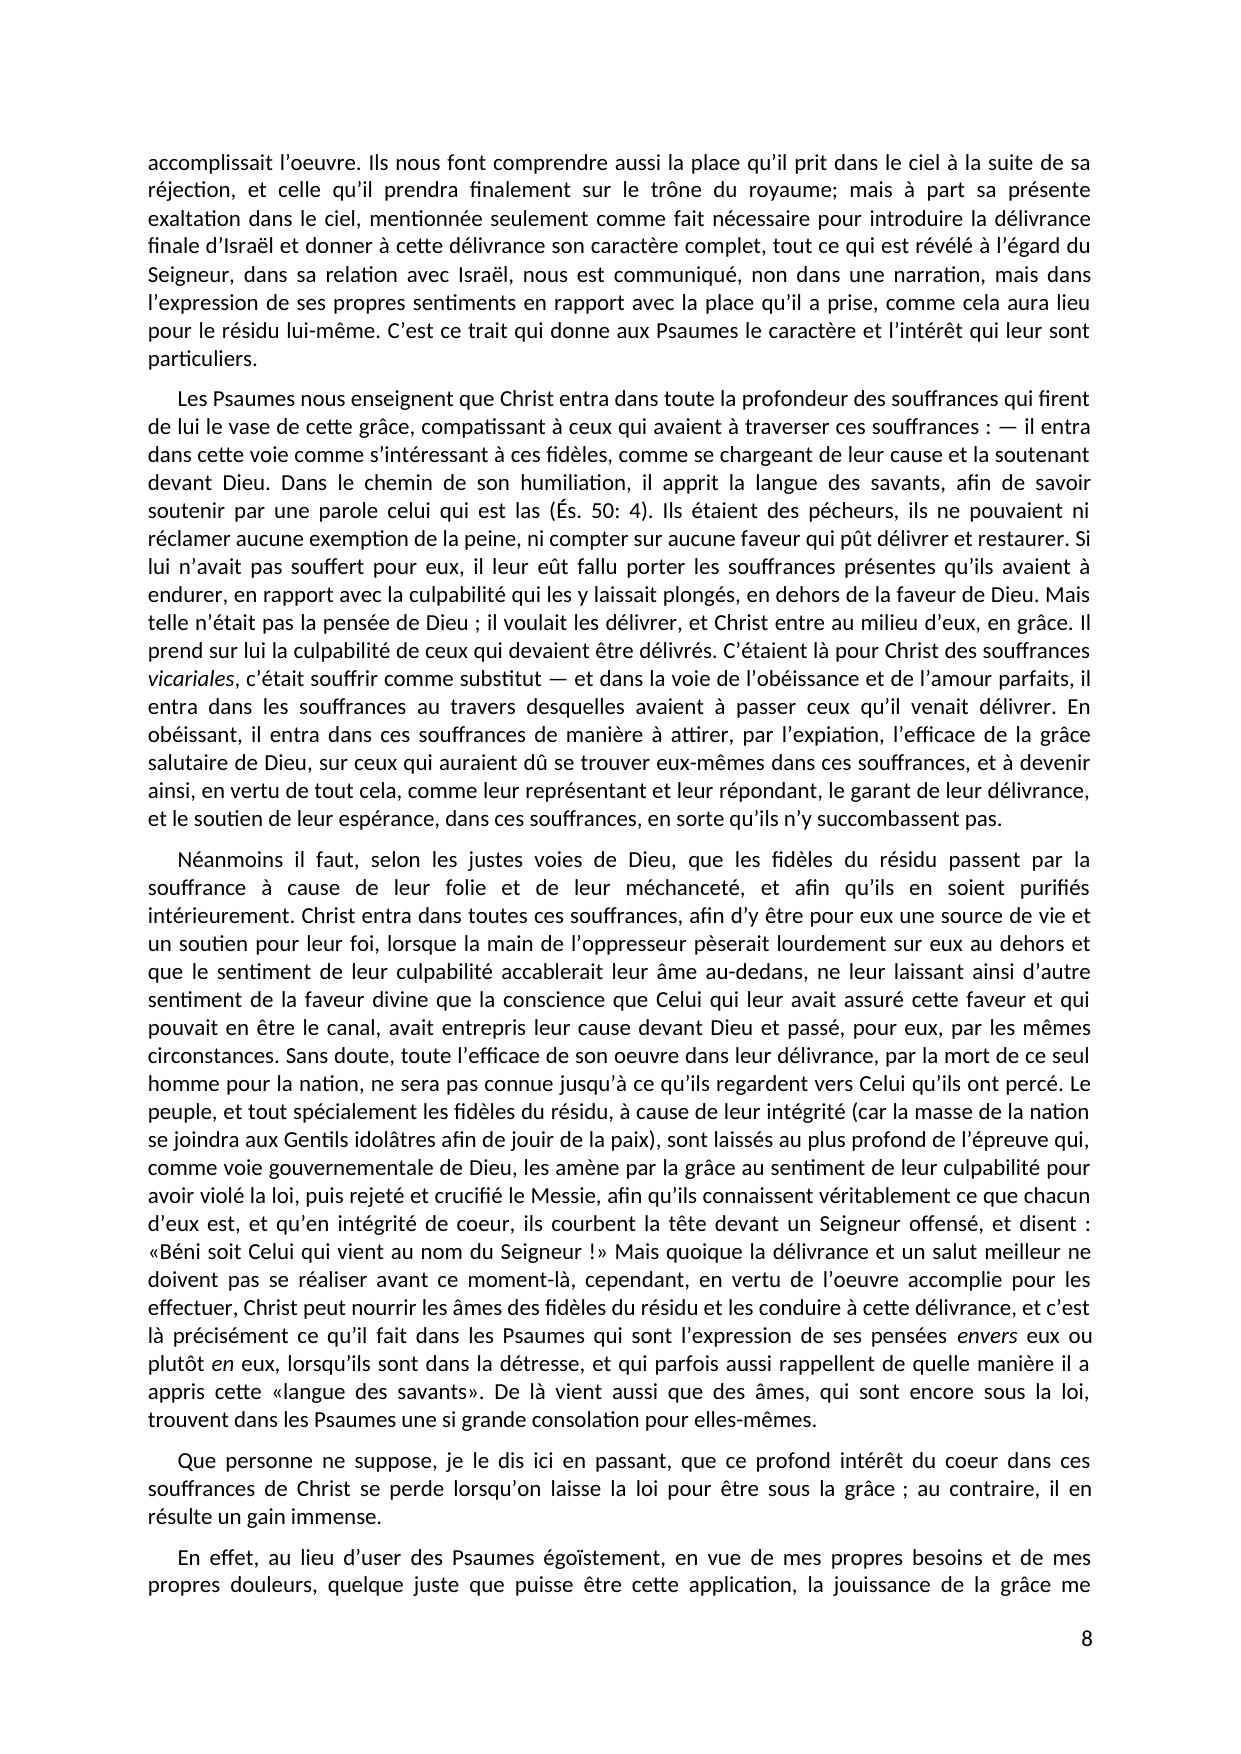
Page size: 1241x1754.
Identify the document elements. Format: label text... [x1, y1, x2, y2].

text Néanmoins il faut, selon les justes voies de Dieu, que les fidèles du résidu passent par la souffrance à cause de leur folie et de leur méchanceté, et afin qu’ils en soient purifiés intérieurement. Christ entra dans toutes ces souffrances, afin d’y être pour eux une source de vie et un soutien pour leur foi, lorsque la main de l’oppresseur pèserait lourdement sur eux au dehors et que le sentiment de leur culpabilité accablerait leur âme au-dedans, ne leur laissant ainsi d’autre sentiment de la faveur divine que la conscience que Celui qui leur avait assuré cette faveur et qui pouvait en être le canal, avait entrepris leur cause devant Dieu et passé, pour eux, par les mêmes circonstances. Sans doute, toute l’efficace de son oeuvre dans leur délivrance, par la mort de ce seul homme pour la nation, ne sera pas connue jusqu’à ce qu’ils regardent vers Celui qu’ils ont percé. Le peuple, et tout spécialement les fidèles du résidu, à cause de leur intégrité (car la masse de la nation se joindra aux Gentils idolâtres afin de jouir de la paix), sont laissés au plus profond de l’épreuve qui, comme voie gouvernementale de Dieu, les amène par la grâce au sentiment de leur culpabilité pour avoir violé la loi, puis rejeté et crucifié le Messie, afin qu’ils connaissent véritablement ce que chacun d’eux est, et qu’en intégrité de coeur, ils courbent la tête devant un Seigneur offensé, et disent : «Béni soit Celui qui vient au nom du Seigneur !» Mais quoique la délivrance et un salut meilleur ne doivent pas se réaliser avant ce moment-là, cependant, en vertu de l’oeuvre accomplie pour les effectuer, Christ peut nourrir les âmes des fidèles du résidu et les conduire à cette délivrance, et c’est là précisément ce qu’il fait dans les Psaumes qui sont l’expression de ses pensées envers eux ou plutôt en eux, lorsqu’ils sont dans la détresse, et qui parfois aussi rappellent de quelle manière il a appris cette «langue des savants». De là vient aussi que des âmes, qui sont encore sous la loi, trouvent dans les Psaumes une si grande consolation pour elles-mêmes. [148, 845, 1093, 1433]
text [148, 1543, 1093, 1599]
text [148, 148, 1093, 372]
text Que personne ne suppose, je le dis ici en passant, que ce profond intérêt du coeur dans ces souffrances de Christ se perde lorsqu’on laisse la loi pour être sous la grâce ; au contraire, il en résulte un gain immense. [148, 1446, 1093, 1530]
text Les Psaumes nous enseignent que Christ entra dans toute la profondeur des souffrances qui firent de lui le vase de cette grâce, compatissant à ceux qui avaient à traverser ces souffrances : — il entra dans cette voie comme s’intéressant à ces fidèles, comme se chargeant de leur cause et la soutenant devant Dieu. Dans le chemin de son humiliation, il apprit la langue des savants, afin de savoir soutenir par une parole celui qui est las (És. 50: 4). Ils étaient des pécheurs, ils ne pouvaient ni réclamer aucune exemption de la peine, ni compter sur aucune faveur qui pût délivrer et restaurer. Si lui n’avait pas souffert pour eux, il leur eût fallu porter les souffrances présentes qu’ils avaient à endurer, en rapport avec la culpabilité qui les y laissait plongés, en dehors de la faveur de Dieu. Mais telle n’était pas la pensée de Dieu ; il voulait les délivrer, et Christ entre au milieu d’eux, en grâce. Il prend sur lui la culpabilité de ceux qui devaient être délivrés. C’étaient là pour Christ des souffrances vicariales, c’était souffrir comme substitut — et dans la voie de l’obéissance et de l’amour parfaits, il entra dans les souffrances au travers desquelles avaient à passer ceux qu’il venait délivrer. En obéissant, il entra dans ces souffrances de manière à attirer, par l’expiation, l’efficace de la grâce salutaire de Dieu, sur ceux qui auraient dû se trouver eux-mêmes dans ces souffrances, et à devenir ainsi, en vertu de tout cela, comme leur représentant et leur répondant, le garant de leur délivrance, et le soutien de leur espérance, dans ces souffrances, en sorte qu’ils n’y succombassent pas. [148, 384, 1093, 833]
